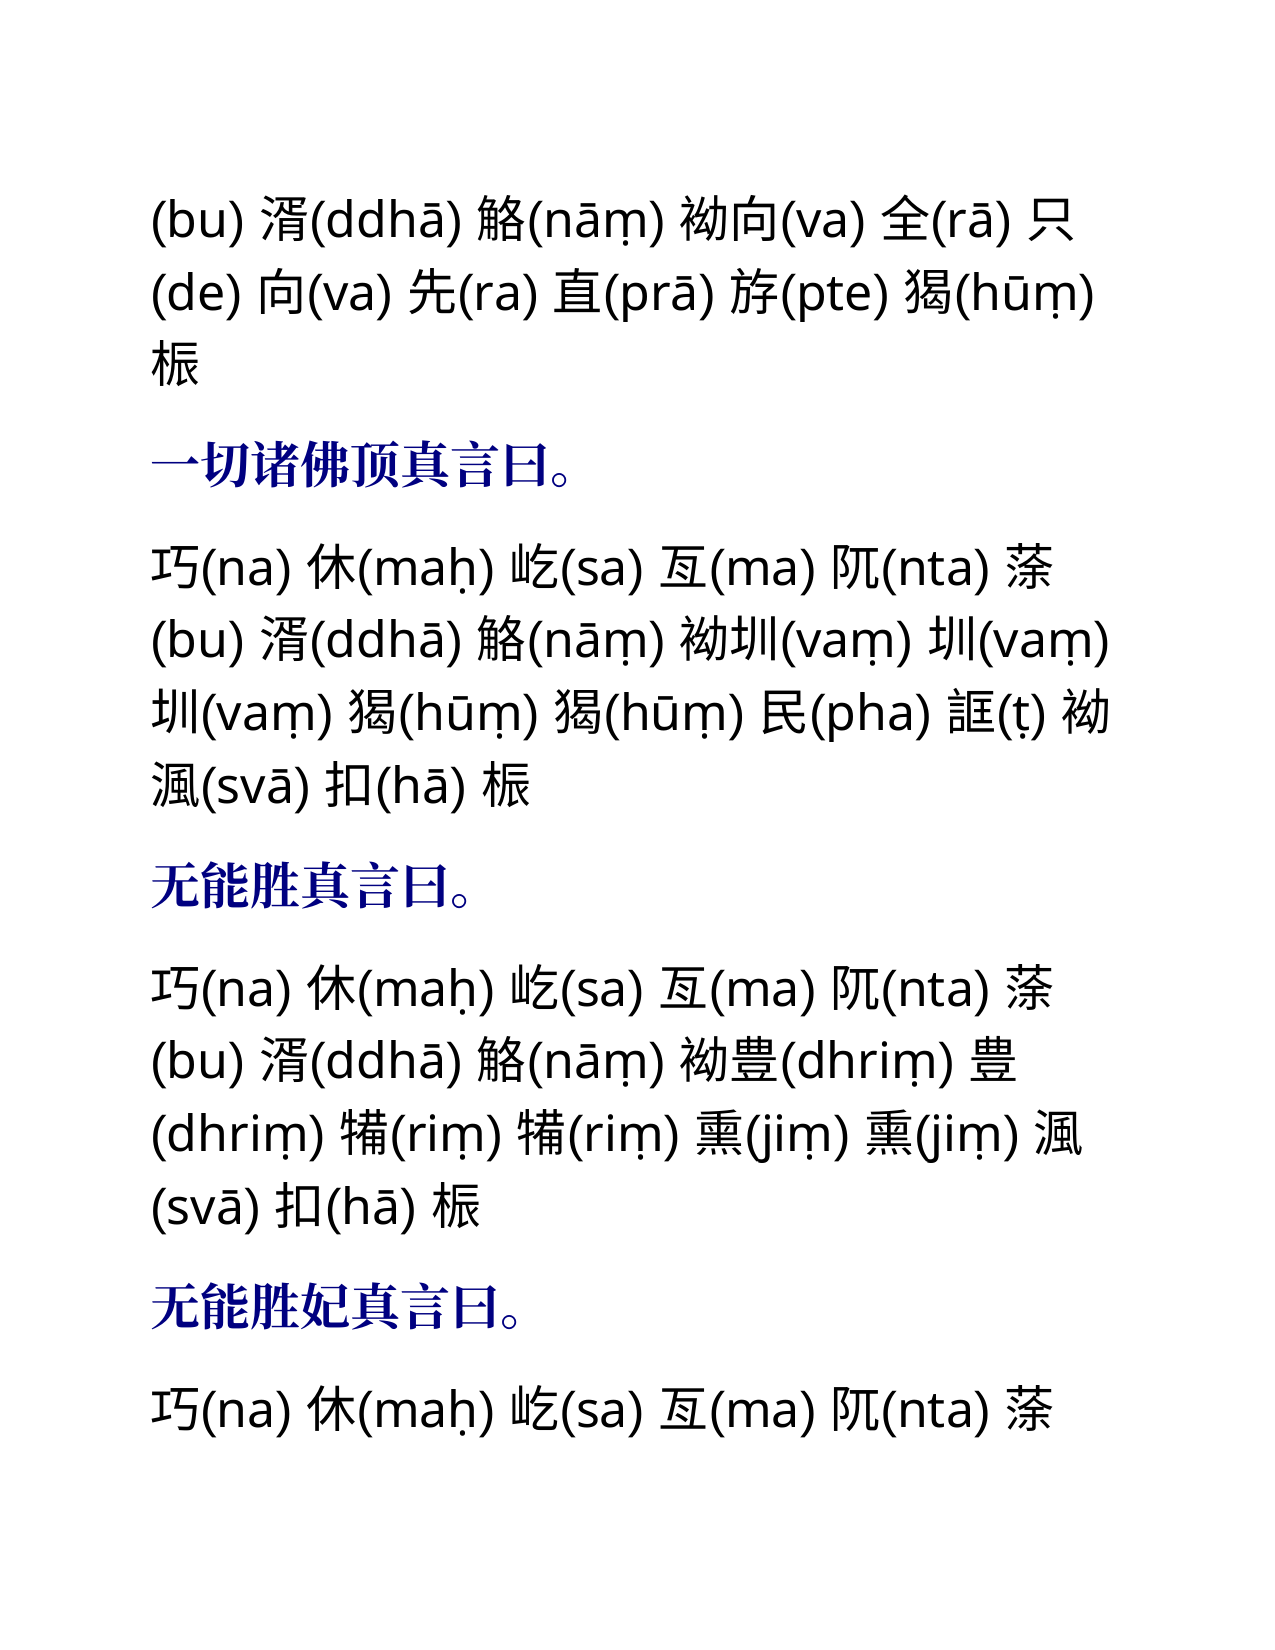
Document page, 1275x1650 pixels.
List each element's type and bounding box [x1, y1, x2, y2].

table_cell [150, 150, 1125, 1442]
